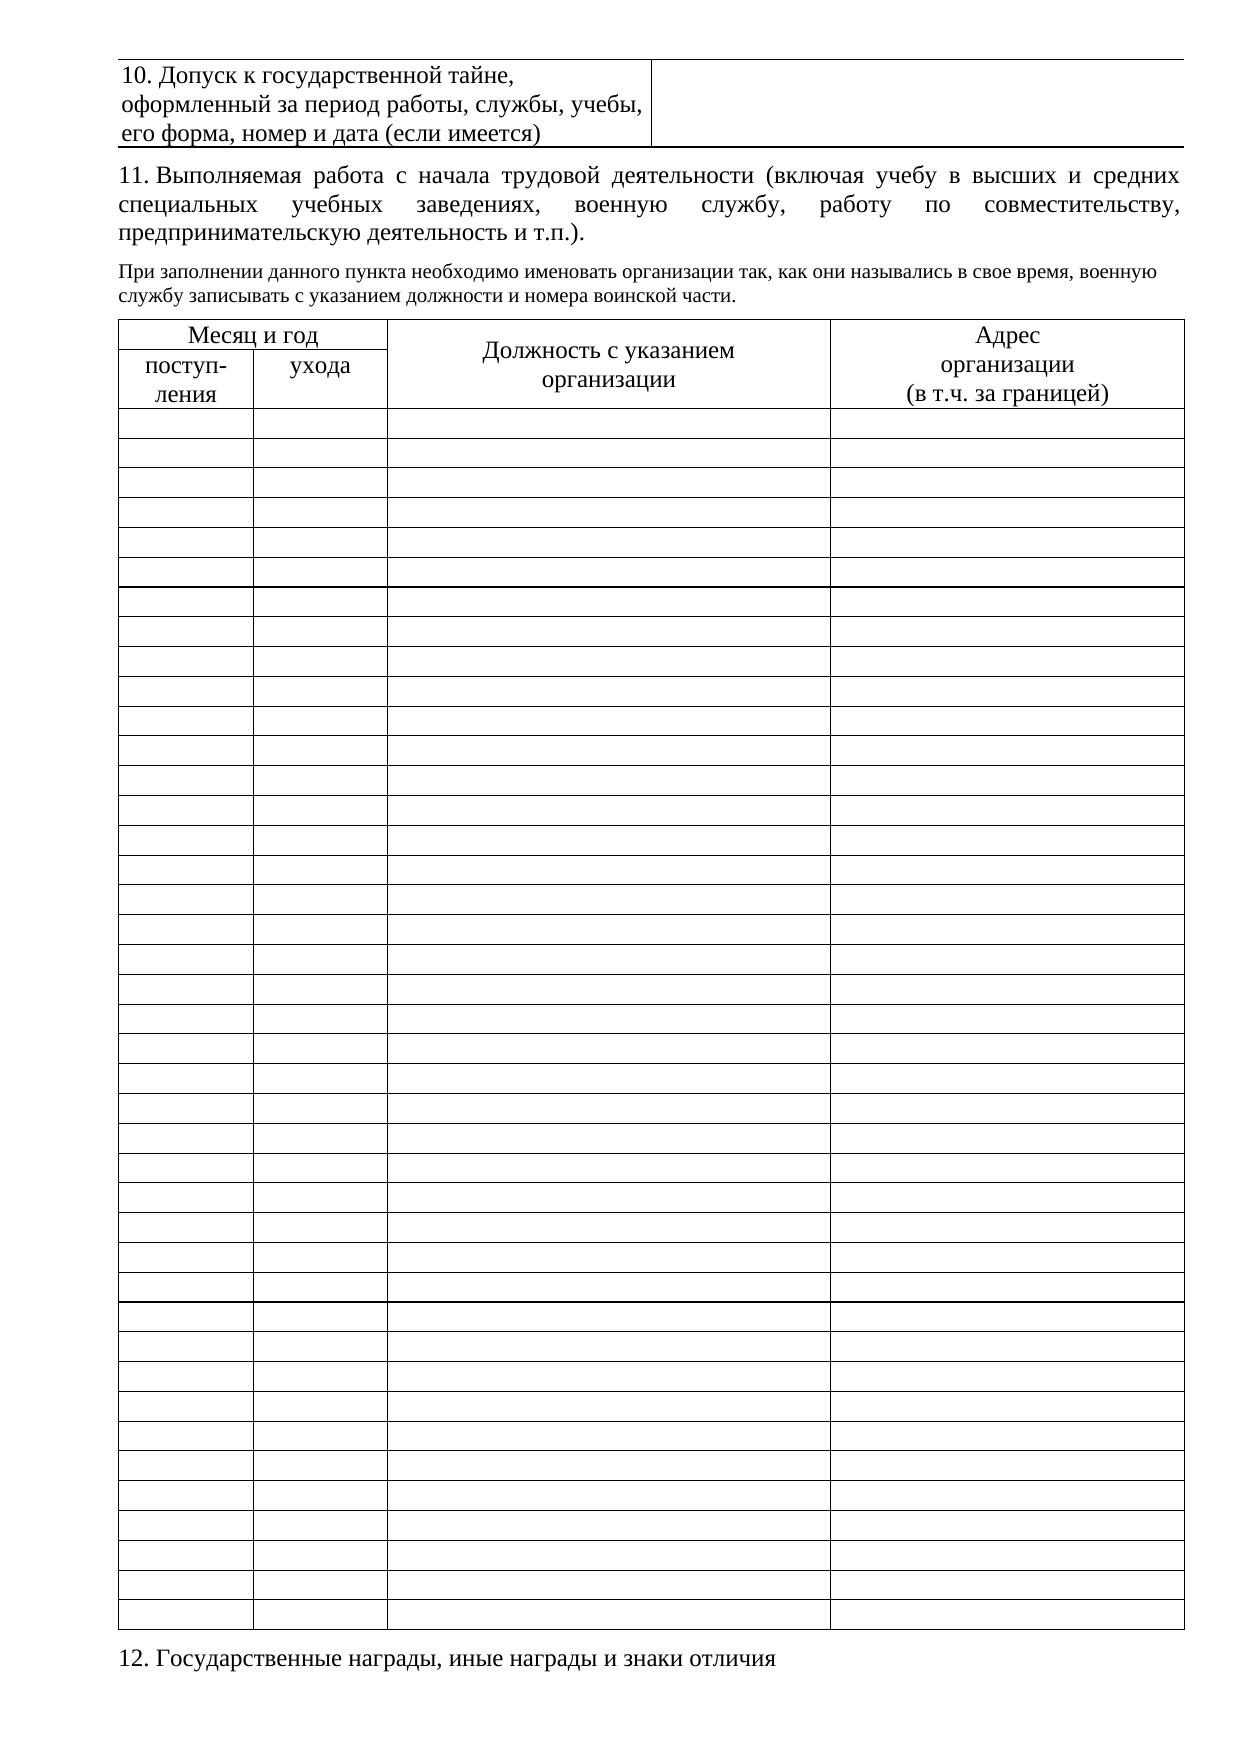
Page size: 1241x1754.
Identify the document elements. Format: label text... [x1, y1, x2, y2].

table_cell [388, 439, 830, 467]
table_cell [388, 498, 830, 527]
table_cell [119, 439, 253, 467]
table_cell [388, 826, 830, 854]
text При заполнении данного пункта необходимо именовать организации так, как они назывались в свое время, военную службу записывать с указанием должности и номера воинской части. [118, 259, 1181, 307]
table_cell [831, 766, 1184, 795]
table_cell [831, 1064, 1184, 1093]
table_cell [254, 588, 387, 616]
table_cell [388, 558, 830, 586]
table_cell [388, 1154, 830, 1182]
table_cell [388, 468, 830, 497]
table_cell [388, 647, 830, 676]
table_cell [254, 1600, 387, 1629]
table_cell [254, 736, 387, 765]
table_cell [119, 1541, 253, 1569]
table_cell [254, 1005, 387, 1033]
table_cell [119, 1154, 253, 1182]
table_cell [254, 1422, 387, 1450]
table_cell [388, 736, 830, 765]
table_cell [831, 1273, 1184, 1301]
table_cell [831, 617, 1184, 646]
table_cell [254, 1362, 387, 1391]
table_cell [388, 856, 830, 884]
table_cell [831, 1481, 1184, 1510]
table_cell [254, 975, 387, 1003]
table_cell [254, 1243, 387, 1272]
table_cell [119, 856, 253, 884]
table_cell [831, 1303, 1184, 1331]
table_cell [119, 1124, 253, 1152]
table_cell [119, 1511, 253, 1540]
table_cell [254, 826, 387, 854]
table_cell [831, 1034, 1184, 1063]
table_cell [119, 1213, 253, 1242]
table_cell [254, 1124, 387, 1152]
table_cell [119, 736, 253, 765]
table_cell [119, 1034, 253, 1063]
table_cell [254, 1154, 387, 1182]
table_cell [831, 1124, 1184, 1152]
table_cell [119, 647, 253, 676]
table_cell [119, 1183, 253, 1212]
table_cell [831, 528, 1184, 557]
table_cell [119, 945, 253, 974]
table_cell [254, 766, 387, 795]
table_cell [388, 409, 830, 437]
table_cell [388, 1064, 830, 1093]
table_cell [388, 1511, 830, 1540]
table_cell [254, 707, 387, 735]
table_cell [388, 975, 830, 1003]
table_cell [388, 915, 830, 944]
table_cell [254, 1571, 387, 1599]
table_cell [388, 1124, 830, 1152]
table_cell [119, 558, 253, 586]
table_cell [388, 1332, 830, 1361]
table_cell [119, 1362, 253, 1391]
table_cell [388, 1481, 830, 1510]
table_cell [388, 1303, 830, 1331]
table_cell [119, 1064, 253, 1093]
table_cell [831, 498, 1184, 527]
table_cell [831, 1392, 1184, 1421]
table_cell [831, 1213, 1184, 1242]
table_cell [831, 1094, 1184, 1123]
text 12. Государственные награды, иные награды и знаки отличия [118, 1643, 1181, 1671]
table_cell [254, 677, 387, 706]
table_cell [831, 707, 1184, 735]
table_cell [388, 1392, 830, 1421]
table_cell [254, 558, 387, 586]
table_cell [254, 1213, 387, 1242]
table_cell [388, 588, 830, 616]
table_cell [831, 1362, 1184, 1391]
table_cell [254, 1332, 387, 1361]
table_cell [388, 1034, 830, 1063]
table_cell [388, 885, 830, 914]
table_cell [254, 1481, 387, 1510]
table_cell [831, 468, 1184, 497]
table_cell [119, 1094, 253, 1123]
table_cell [831, 439, 1184, 467]
table_cell [254, 498, 387, 527]
table_header Адрес организации (в т.ч. за границей) [831, 320, 1184, 408]
table_cell [831, 1600, 1184, 1629]
table_cell [254, 409, 387, 437]
table_cell [254, 528, 387, 557]
table_cell [388, 1005, 830, 1033]
text 11. Выполняемая работа с начала трудовой деятельности (включая учебу в высших и средних специальных учебных заведениях, военную службу, работу по совместительству, предпринимательскую деятельность и т.п.). [118, 160, 1181, 246]
table_cell [119, 915, 253, 944]
table_cell [388, 1213, 830, 1242]
table_cell [119, 468, 253, 497]
table_cell [119, 975, 253, 1003]
table_cell [831, 1005, 1184, 1033]
table_cell [119, 1422, 253, 1450]
table_cell [119, 826, 253, 854]
table_cell [831, 1571, 1184, 1599]
table_cell [831, 1154, 1184, 1182]
table_cell [254, 1183, 387, 1212]
table_cell [831, 677, 1184, 706]
table_cell [388, 1541, 830, 1569]
table_cell [119, 707, 253, 735]
table_cell [388, 617, 830, 646]
table_cell [254, 796, 387, 825]
table_header Должность с указанием организации [388, 320, 830, 408]
table_cell [119, 1243, 253, 1272]
table_cell [119, 1332, 253, 1361]
table_cell [254, 617, 387, 646]
table_cell [388, 707, 830, 735]
table_cell [831, 1541, 1184, 1569]
table_cell [831, 1422, 1184, 1450]
table_cell [831, 796, 1184, 825]
table_cell [254, 1451, 387, 1480]
table_cell [119, 677, 253, 706]
table_cell [254, 468, 387, 497]
table_header Месяц и год [119, 320, 387, 349]
table_cell [388, 945, 830, 974]
table_cell [254, 1392, 387, 1421]
table_cell [831, 1243, 1184, 1272]
table_cell [831, 915, 1184, 944]
table_cell [119, 528, 253, 557]
table_cell [254, 1094, 387, 1123]
table_cell [254, 1064, 387, 1093]
table_cell [831, 1451, 1184, 1480]
table_cell [831, 885, 1184, 914]
table_cell [388, 1183, 830, 1212]
table_cell [831, 975, 1184, 1003]
table_cell [388, 1571, 830, 1599]
table_cell [119, 409, 253, 437]
table_cell [388, 1422, 830, 1450]
table_cell [388, 1451, 830, 1480]
table_cell [119, 1273, 253, 1301]
table_cell [831, 409, 1184, 437]
table_cell [254, 1541, 387, 1569]
table_cell [388, 796, 830, 825]
table_cell [119, 766, 253, 795]
table_cell [119, 1005, 253, 1033]
table_cell [388, 1600, 830, 1629]
table_cell [254, 856, 387, 884]
table_cell [119, 617, 253, 646]
table_cell ухода [254, 350, 387, 408]
table_cell [254, 1273, 387, 1301]
table_cell [388, 1094, 830, 1123]
table_cell [119, 1600, 253, 1629]
table_cell [119, 1392, 253, 1421]
table_cell [831, 588, 1184, 616]
table_cell [388, 1362, 830, 1391]
table_cell [254, 1034, 387, 1063]
table_cell [831, 558, 1184, 586]
table_cell [119, 498, 253, 527]
table_cell [831, 1183, 1184, 1212]
table_cell поступления [119, 350, 253, 408]
table_cell [831, 826, 1184, 854]
table_cell [119, 1481, 253, 1510]
table_cell [119, 796, 253, 825]
table_cell [388, 528, 830, 557]
table_cell [388, 1243, 830, 1272]
table_cell [831, 856, 1184, 884]
table_cell [119, 1303, 253, 1331]
table_cell [119, 588, 253, 616]
table_cell [254, 1511, 387, 1540]
table_cell [119, 1451, 253, 1480]
table_cell 10. Допуск к государственной тайне, оформленный за период работы, службы, учебы, его форма, номер и дата (если имеется) [118, 60, 651, 146]
table_cell [831, 1332, 1184, 1361]
table_cell [254, 945, 387, 974]
table_cell [119, 1571, 253, 1599]
table_cell [388, 1273, 830, 1301]
table_cell [254, 885, 387, 914]
table_cell [119, 885, 253, 914]
table_cell [831, 945, 1184, 974]
table_cell [254, 647, 387, 676]
table_cell [388, 677, 830, 706]
table_cell [254, 439, 387, 467]
table_cell [831, 1511, 1184, 1540]
table_cell [831, 736, 1184, 765]
table_cell [254, 1303, 387, 1331]
table_cell [652, 60, 1184, 146]
table_cell [831, 647, 1184, 676]
table_cell [388, 766, 830, 795]
table_cell [254, 915, 387, 944]
